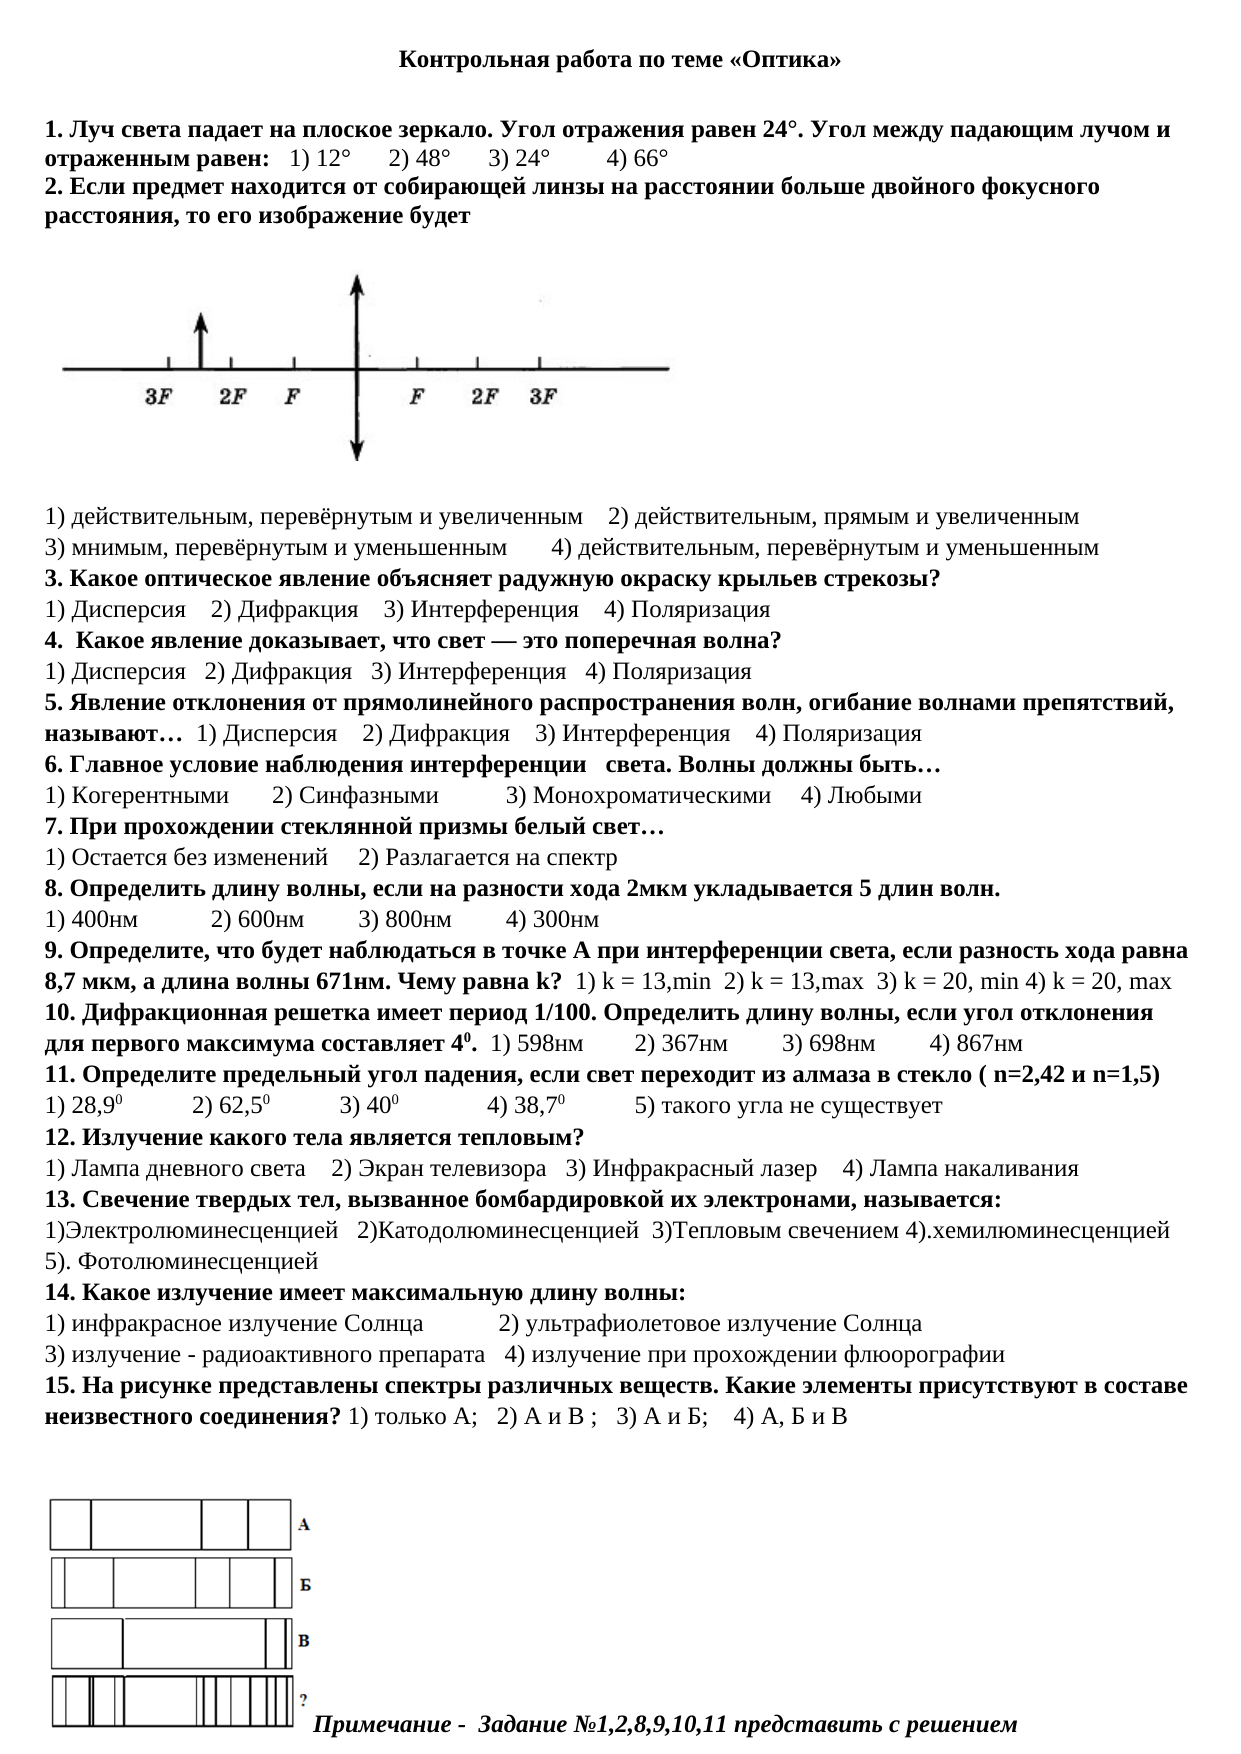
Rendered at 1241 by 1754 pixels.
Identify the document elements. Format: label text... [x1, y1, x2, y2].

text 1) действительным, перевёрнутым и увеличенным 2) действительным, прямым и увеличенным 3) мнимым, перевёрнутым и уменьшенным 4) действительным, перевёрнутым и уменьшенным 3. Какое оптическое явление объясняет радужную окраску крыльев стрекозы? 1) Дисперсия 2) Дифракция 3) Интерференция 4) Поляризация 4. Какое явление доказывает, что свет — это поперечная волна? 1) Дисперсия 2) Дифракция 3) Интерференция 4) Поляризация 5. Явление отклонения от прямолинейного распространения волн, огибание волнами препятствий, называют… 1) Дисперсия 2) Дифракция 3) Интерференция 4) Поляризация 6. Главное условие наблюдения интерференции света. Волны должны быть… 1) Когерентными 2) Синфазными 3) Монохроматическими 4) Любыми 7. При прохождении стеклянной призмы белый свет… 1) Остается без изменений 2) Разлагается на спектр 8. Определить длину волны, если на разности хода 2мкм укладывается 5 длин волн. 1) 400нм 2) 600нм 3) 800нм 4) 300нм 9. Определите, что будет наблюдаться в точке А при интерференции света, если разность хода равна 8,7 мкм, а длина волны 671нм. Чему равна k? 1) k = 13,min 2) k = 13,max 3) k = 20, min 4) k = 20, max 10. Дифракционная решетка имеет период 1/100. Определить длину волны, если угол отклонения для первого максимума составляет 40. 1) 598нм 2) 367нм 3) 698нм 4) 867нм 11. Определите предельный угол падения, если свет переходит из алмаза в стекло ( n=2,42 и n=1,5) 1) 28,90 2) 62,50 3) 400 4) 38,70 5) такого угла не существует 12. Излучение какого тела является тепловым? 1) Лампа дневного света 2) Экран телевизора 3) Инфракрасный лазер 4) Лампа накаливания 13. Свечение твердых тел, вызванное бомбардировкой их электронами, называется: 1)Электролюминесценцией 2)Катодолюминесценцией 3)Тепловым свечением 4).хемилюминесценцией 5). Фотолюминесценцией 14. Какое излучение имеет максимальную длину волны: 1) инфракрасное излучение Солнца 2) ультрафиолетовое излучение Солнца 3) излучение - радиоактивного препарата 4) излучение при прохождении флюорографии 15. На рисунке представлены спектры различных веществ. Какие элементы присутствуют в составе неизвестного соединения? 1) только А; 2) А и В ; 3) А и Б; 4) А, Б и В [44, 501, 1196, 1430]
text Контрольная работа по теме «Оптика» [44, 29, 1196, 73]
text Примечание - Задание №1,2,8,9,10,11 представить с решением [44, 1494, 1196, 1738]
picture [44, 1494, 313, 1733]
picture [50, 269, 684, 461]
text 2. Если предмет находится от собирающей линзы на расстоянии больше двойного фокусного расстояния, то его изображение будет [44, 171, 1196, 229]
text 1. Луч света падает на плоское зеркало. Угол отражения равен 24°. Угол между падающим лучом и отраженным равен: 1) 12° 2) 48° 3) 24° 4) 66° [44, 114, 1196, 171]
